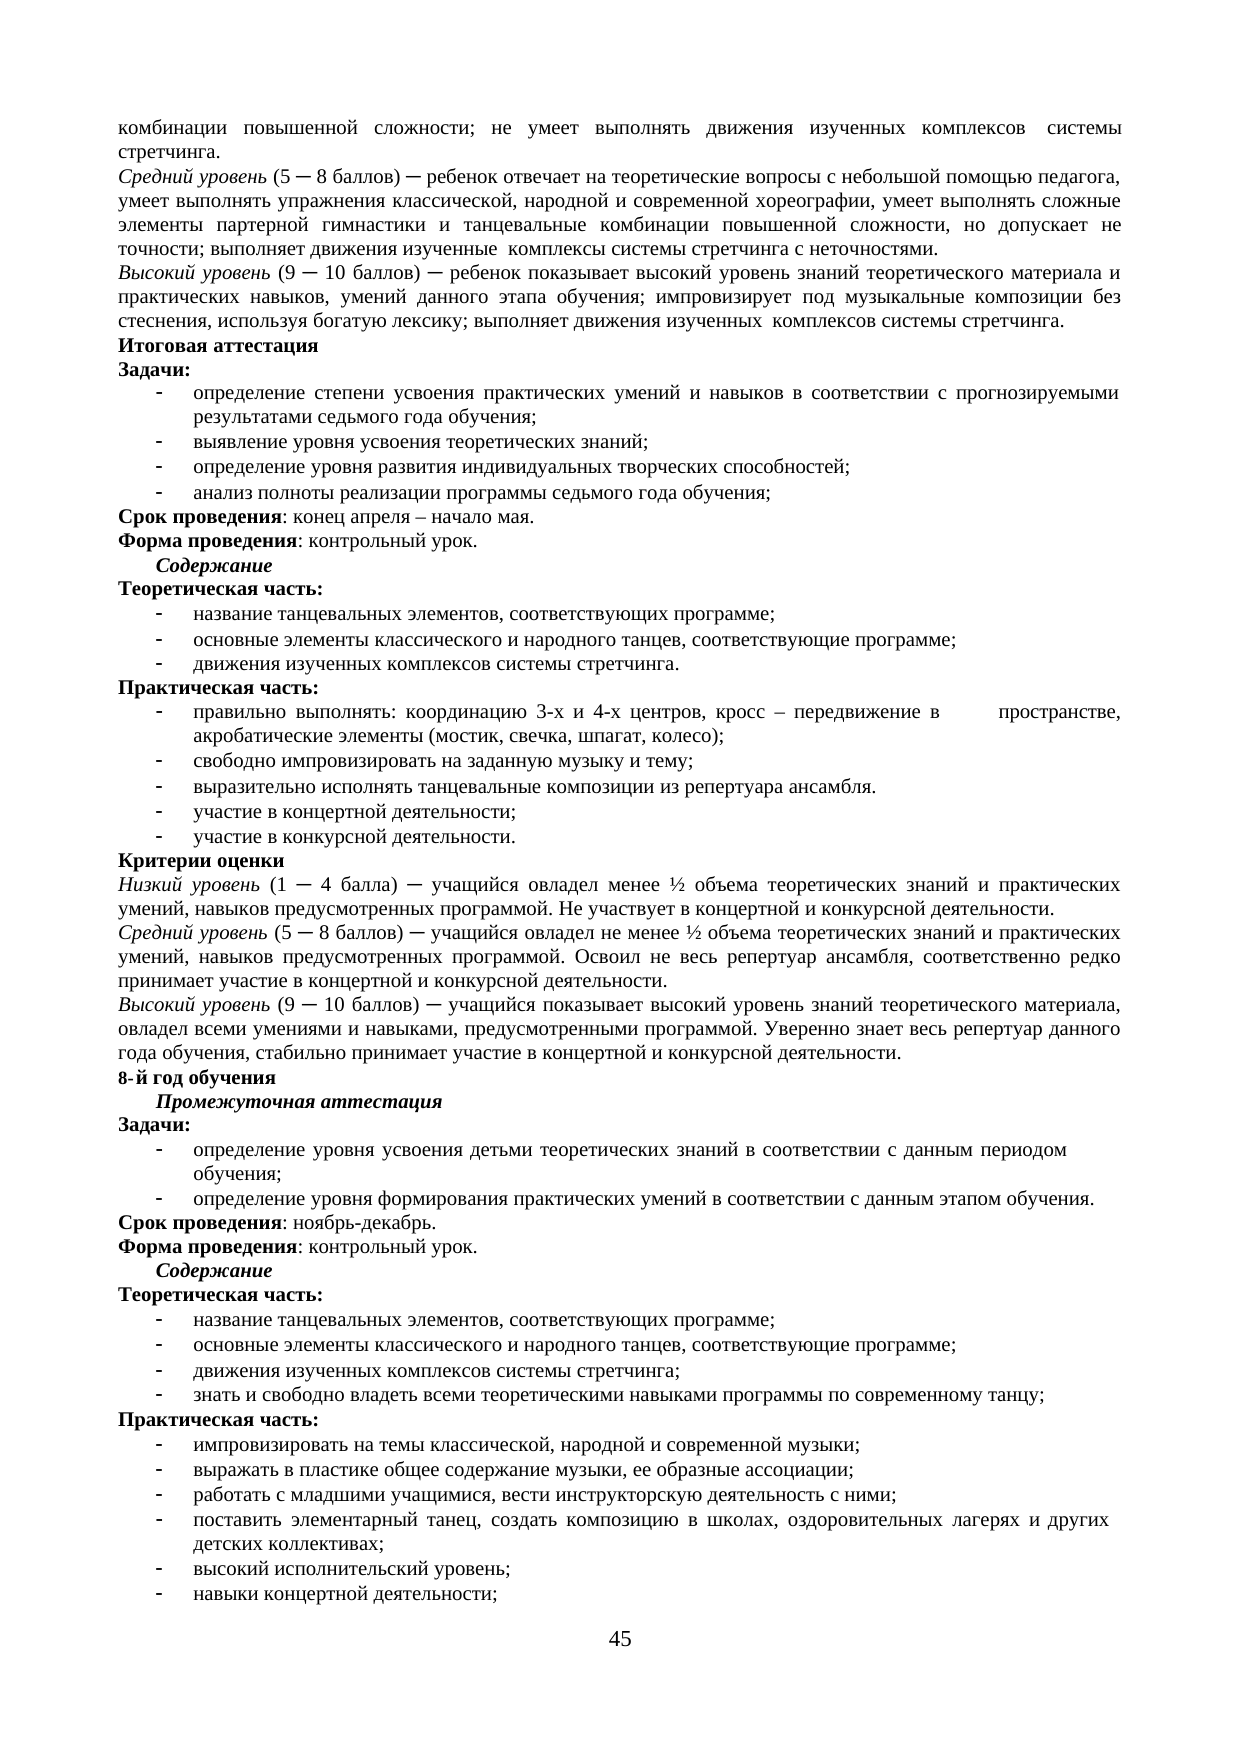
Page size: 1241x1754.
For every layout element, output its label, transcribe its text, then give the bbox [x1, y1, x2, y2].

list выразительно исполнять танцевальные композиции из репертуара ансамбля. [155, 773, 1209, 798]
list участие в конкурсной деятельности. [155, 824, 1209, 848]
list импровизировать на темы классической, народной и современной музыки; [155, 1431, 1209, 1456]
subtitle Задачи: [118, 1113, 1209, 1137]
list название танцевальных элементов, соответствующих программе; [155, 1306, 1209, 1331]
list правильно выполнять: координацию 3-х и 4-х центров, кросс – передвижение в пространстве, акробатические элементы (мостик, свечка, шпагат, колесо); [156, 699, 1122, 747]
list название танцевальных элементов, соответствующих программе; [155, 601, 1209, 626]
list выражать в пластике общее содержание музыки, ее образные ассоциации; [155, 1456, 1209, 1481]
list знать и свободно владеть всеми теоретическими навыками программы по современному танцу; [155, 1382, 1209, 1406]
subtitle Итоговая аттестация Задачи: [118, 333, 318, 381]
list определение степени усвоения практических умений и навыков в соответствии с прогнозируемыми результатами седьмого года обучения; [156, 381, 1122, 428]
text комбинации повышенной сложности; не умеет выполнять движения изученных комплексов системы стретчинга. [118, 115, 1122, 163]
subtitle Критерии оценки [118, 848, 1209, 872]
subtitle й год обучения [118, 1064, 1209, 1089]
list основные элементы классического и народного танцев, соответствующие программе; [155, 1331, 1209, 1357]
text Средний уровень (5 ─ 8 баллов) ─ ребенок отвечает на теоретические вопросы с небольшой помощью педагога, умеет выполнять упражнения классической, народной и современной хореографии, умеет выполнять сложные элементы партерной гимнастики и танцевальные комбинации повышенной сложности, но допускает не точности; выполняет движения изученные комплексы системы стретчинга с неточностями. [118, 163, 1122, 260]
list движения изученных комплексов системы стретчинга; [155, 1357, 1209, 1382]
text Срок проведения: конец апреля – начало мая. [118, 504, 1209, 528]
subtitle Теоретическая часть: [118, 577, 1209, 601]
text Промежуточная аттестация [156, 1089, 1209, 1113]
text Высокий уровень (9 ─ 10 баллов) ─ ребенок показывает высокий уровень знаний теоретического материала и практических навыков, умений данного этапа обучения; импровизирует под музыкальные композиции без стеснения, используя богатую лексику; выполняет движения изученных комплексов системы стретчинга. [118, 260, 1121, 332]
text Содержание [156, 553, 1209, 577]
list участие в концертной деятельности; [155, 798, 1209, 824]
text Низкий уровень (1 ─ 4 балла) ─ учащийся овладел менее ½ объема теоретических знаний и практических умений, навыков предусмотренных программой. Не участвует в концертной и конкурсной деятельности. [118, 872, 1122, 920]
subtitle Теоретическая часть: [118, 1282, 1209, 1306]
list навыки концертной деятельности; [155, 1581, 1209, 1604]
list поставить элементарный танец, создать композицию в школах, оздоровительных лагерях и других детских коллективах; [156, 1507, 1122, 1555]
list анализ полноты реализации программы седьмого года обучения; [155, 479, 1209, 504]
list высокий исполнительский уровень; [155, 1555, 1209, 1581]
list свободно импровизировать на заданную музыку и тему; [155, 747, 1209, 773]
text Форма проведения: контрольный урок. [118, 1234, 1209, 1258]
list движения изученных комплексов системы стретчинга. [155, 651, 1209, 675]
text Форма проведения: контрольный урок. [118, 528, 1209, 552]
subtitle Практическая часть: [118, 676, 1209, 699]
list выявление уровня усвоения теоретических знаний; [155, 428, 1209, 453]
text Средний уровень (5 ─ 8 баллов) ─ учащийся овладел не менее ½ объема теоретических знаний и практических умений, навыков предусмотренных программой. Освоил не весь репертуар ансамбля, соответственно редко принимает участие в концертной и конкурсной деятельности. [118, 920, 1122, 992]
text Срок проведения: ноябрь-декабрь. [118, 1210, 1209, 1234]
list определение уровня развития индивидуальных творческих способностей; [155, 453, 1209, 479]
text Содержание [156, 1258, 1209, 1282]
subtitle Практическая часть: [118, 1407, 1209, 1431]
list определение уровня формирования практических умений в соответствии с данным этапом обучения. [155, 1185, 1209, 1210]
text Высокий уровень (9 ─ 10 баллов) ─ учащийся показывает высокий уровень знаний теоретического материала, овладел всеми умениями и навыками, предусмотренными программой. Уверенно знает весь репертуар данного года обучения, стабильно принимает участие в концертной и конкурсной деятельности. [118, 992, 1122, 1064]
list работать с младшими учащимися, вести инструкторскую деятельность с ними; [155, 1481, 1209, 1507]
list основные элементы классического и народного танцев, соответствующие программе; [155, 626, 1209, 651]
list определение уровня усвоения детьми теоретических знаний в соответствии с данным периодом обучения; [156, 1137, 1121, 1185]
